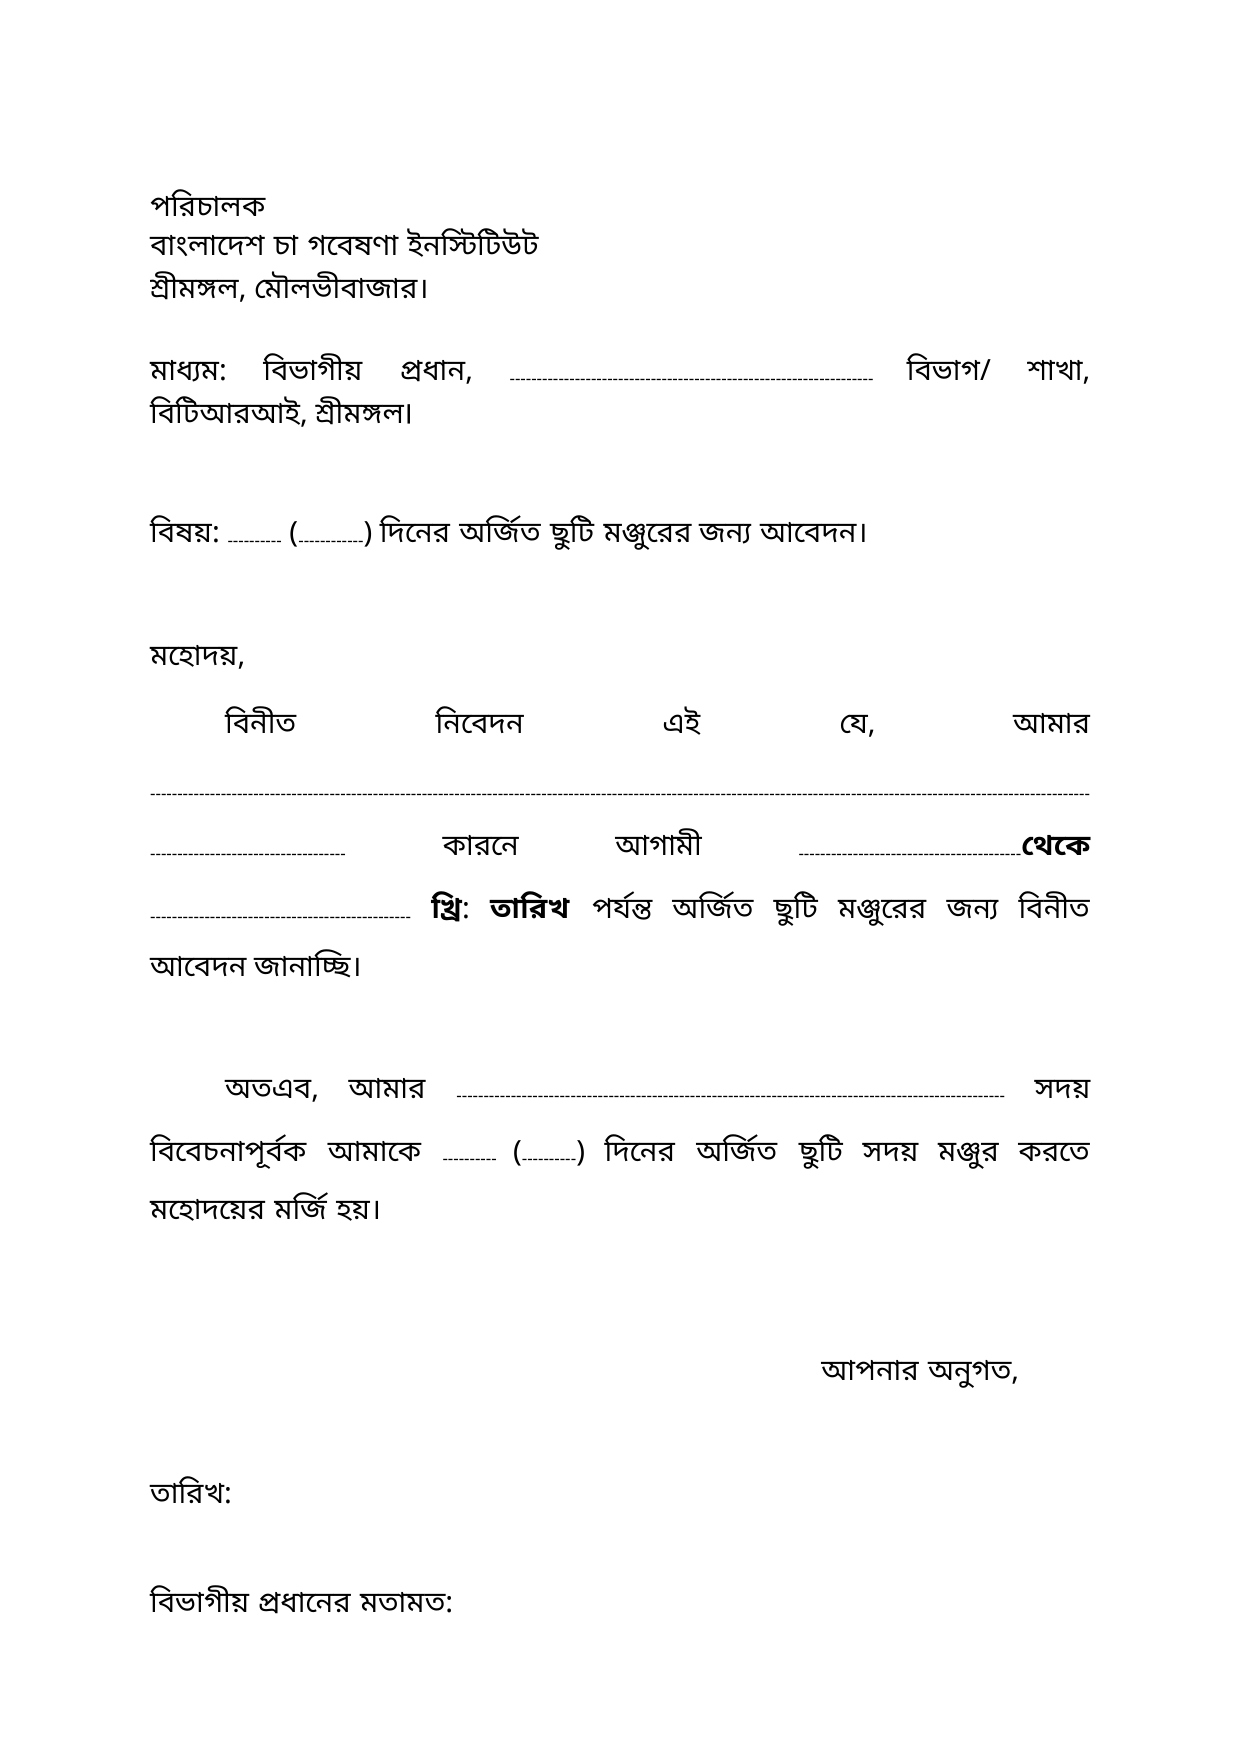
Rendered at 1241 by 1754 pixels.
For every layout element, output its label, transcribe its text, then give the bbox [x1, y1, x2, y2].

text আপনার অনুগত, [750, 1350, 1090, 1393]
text মাধ্যম: বিভাগীয় প্রধান, ------------------------------------------------------------------- বিভাগ/ শাখা, বিটিআরআই, শ্রীমঙ্গল। [150, 350, 1090, 432]
text বিনীত নিবেদন এই যে, আমার ----------------------------------------------------------------------------------------------------------------------------------------------------------------------------------------------------------------- কারনে আগামী -----------------------------------------থেকে ------------------------------------------------ খ্রি: তারিখ পর্যন্ত অর্জিত ছুটি মঞ্জুরের জন্য বিনীত আবেদন জানাচ্ছি। [150, 702, 1090, 988]
text শ্রীমঙ্গল, মৌলভীবাজার। [150, 267, 1090, 310]
text মহোদয়, [150, 634, 1090, 677]
text বাংলাদেশ চা গবেষণা ইনস্টিটিউট [150, 228, 1090, 267]
text বিষয়: ---------- (------------) দিনের অর্জিত ছুটি মঞ্জুরের জন্য আবেদন। [150, 512, 1090, 555]
text তারিখ: [150, 1472, 1090, 1515]
text বিভাগীয় প্রধানের মতামত: [150, 1582, 1090, 1621]
text পরিচালক [150, 190, 1090, 228]
text অতএব, আমার ----------------------------------------------------------------------------------------------------- সদয় বিবেচনাপূর্বক আমাকে ---------- (----------) দিনের অর্জিত ছুটি সদয় মঞ্জুর করতে মহোদয়ের মর্জি হয়। [150, 1067, 1090, 1231]
